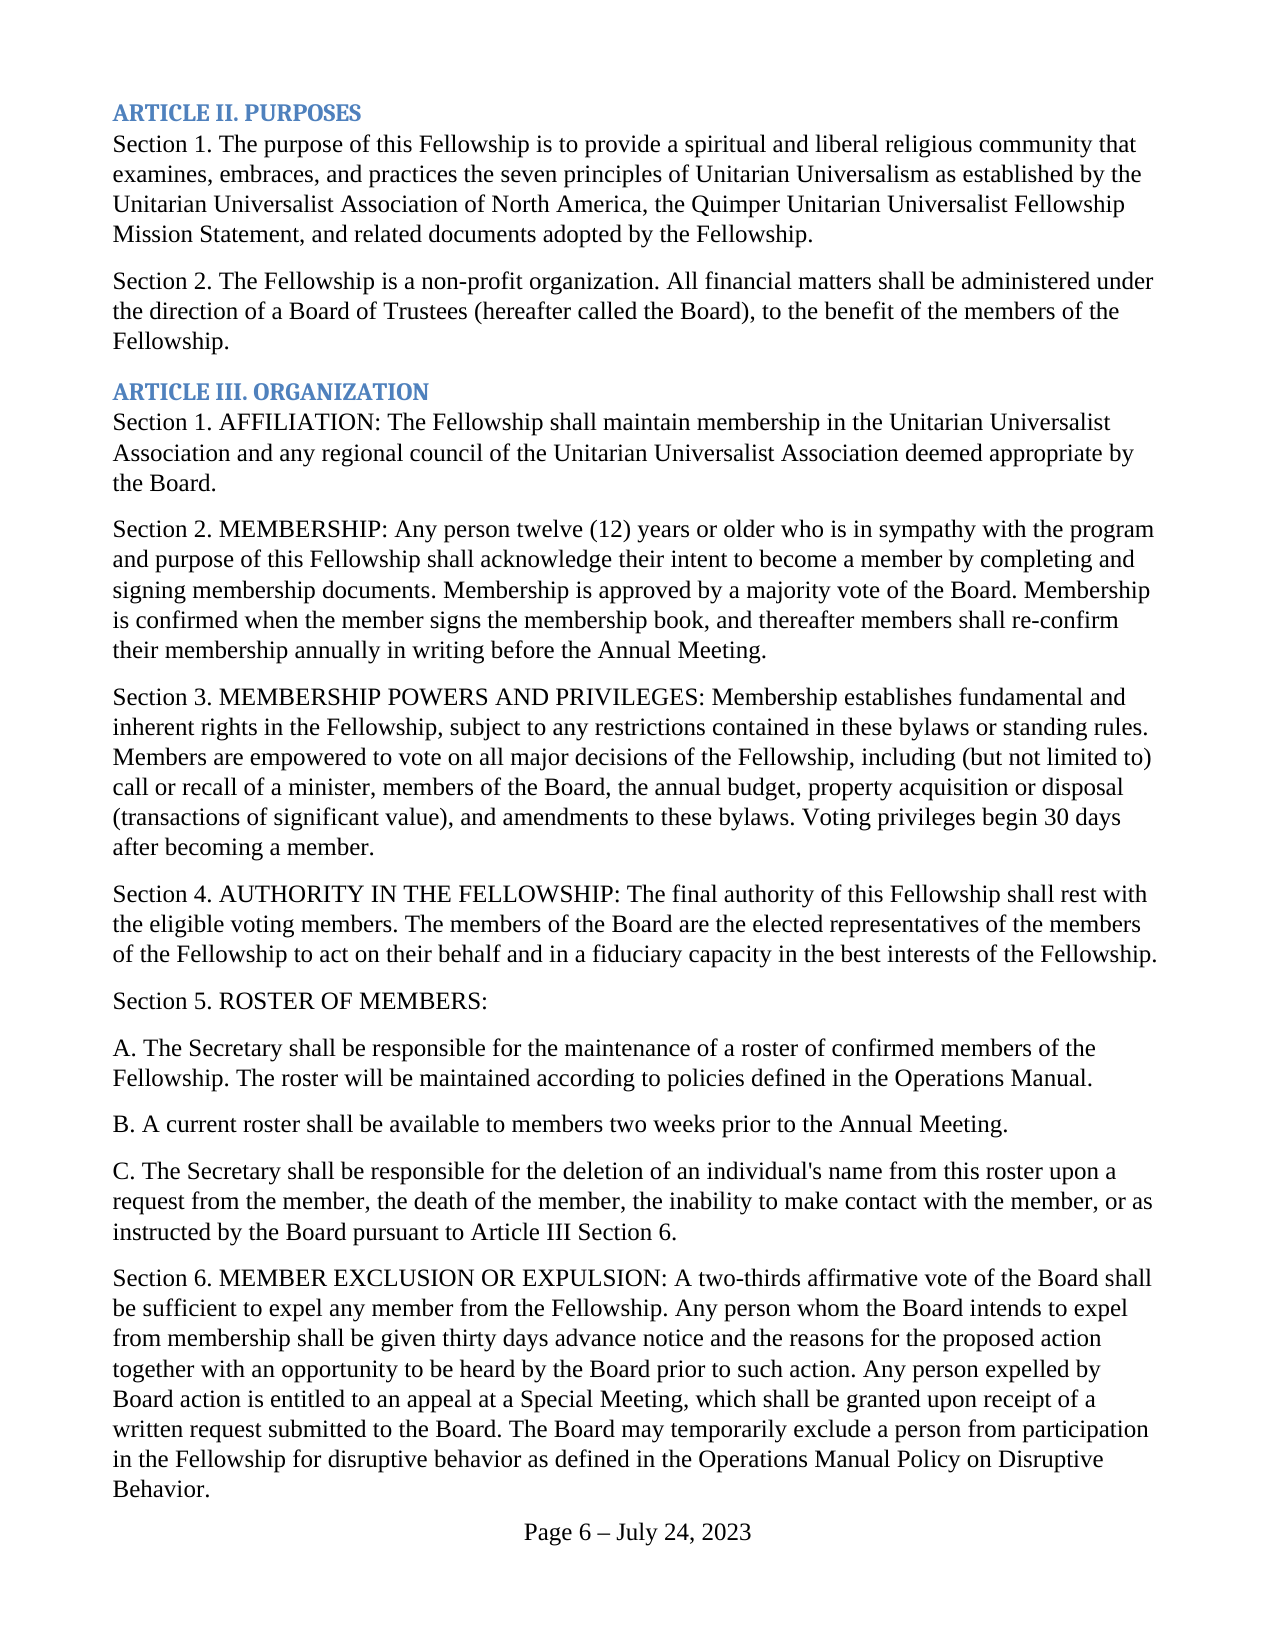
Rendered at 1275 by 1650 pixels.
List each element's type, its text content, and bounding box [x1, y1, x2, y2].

text Section 1. The purpose of this Fellowship is to provide a spiritual and liberal religious community that examines, embraces, and practices the seven principles of Unitarian Universalism as established by the Unitarian Universalist Association of North America, the Quimper Unitarian Universalist Fellowship Mission Statement, and related documents adopted by the Fellowship. [112, 129, 1162, 248]
text Section 3. MEMBERSHIP POWERS AND PRIVILEGES: Membership establishes fundamental and inherent rights in the Fellowship, subject to any restrictions contained in these bylaws or standing rules. Members are empowered to vote on all major decisions of the Fellowship, including (but not limited to) call or recall of a minister, members of the Board, the annual budget, property acquisition or disposal (transactions of significant value), and amendments to these bylaws. Voting privileges begin 30 days after becoming a member. [112, 682, 1162, 861]
text Section 2. The Fellowship is a non-profit organization. All financial matters shall be administered under the direction of a Board of Trustees (hereafter called the Board), to the benefit of the members of the Fellowship. [112, 266, 1162, 355]
text Section 1. AFFILIATION: The Fellowship shall maintain membership in the Unitarian Universalist Association and any regional council of the Unitarian Universalist Association deemed appropriate by the Board. [112, 407, 1162, 496]
text B. A current roster shall be available to members two weeks prior to the Annual Meeting. [112, 1109, 1162, 1138]
subtitle ARTICLE II. PURPOSES [112, 99, 1162, 128]
text C. The Secretary shall be responsible for the deletion of an individual's name from this roster upon a request from the member, the death of the member, the inability to make contact with the member, or as instructed by the Board pursuant to Article III Section 6. [112, 1156, 1162, 1245]
text A. The Secretary shall be responsible for the maintenance of a roster of confirmed members of the Fellowship. The roster will be maintained according to policies defined in the Operations Manual. [112, 1033, 1162, 1092]
text Section 2. MEMBERSHIP: Any person twelve (12) years or older who is in sympathy with the program and purpose of this Fellowship shall acknowledge their intent to become a member by completing and signing membership documents. Membership is approved by a majority vote of the Board. Membership is confirmed when the member signs the membership book, and thereafter members shall re-confirm their membership annually in writing before the Annual Meeting. [112, 514, 1162, 664]
text Section 6. MEMBER EXCLUSION OR EXPULSION: A two-thirds affirmative vote of the Board shall be sufficient to expel any member from the Fellowship. Any person whom the Board intends to expel from membership shall be given thirty days advance notice and the reasons for the proposed action together with an opportunity to be heard by the Board prior to such action. Any person expelled by Board action is entitled to an appeal at a Special Meeting, which shall be granted upon receipt of a written request submitted to the Board. The Board may temporarily exclude a person from participation in the Fellowship for disruptive behavior as defined in the Operations Manual Policy on Disruptive Behavior. [112, 1263, 1162, 1503]
subtitle ARTICLE III. ORGANIZATION [112, 377, 1162, 406]
text Section 4. AUTHORITY IN THE FELLOWSHIP: The final authority of this Fellowship shall rest with the eligible voting members. The members of the Board are the elected representatives of the members of the Fellowship to act on their behalf and in a fiduciary capacity in the best interests of the Fellowship. [112, 879, 1162, 968]
text Section 5. ROSTER OF MEMBERS: [112, 986, 1162, 1015]
